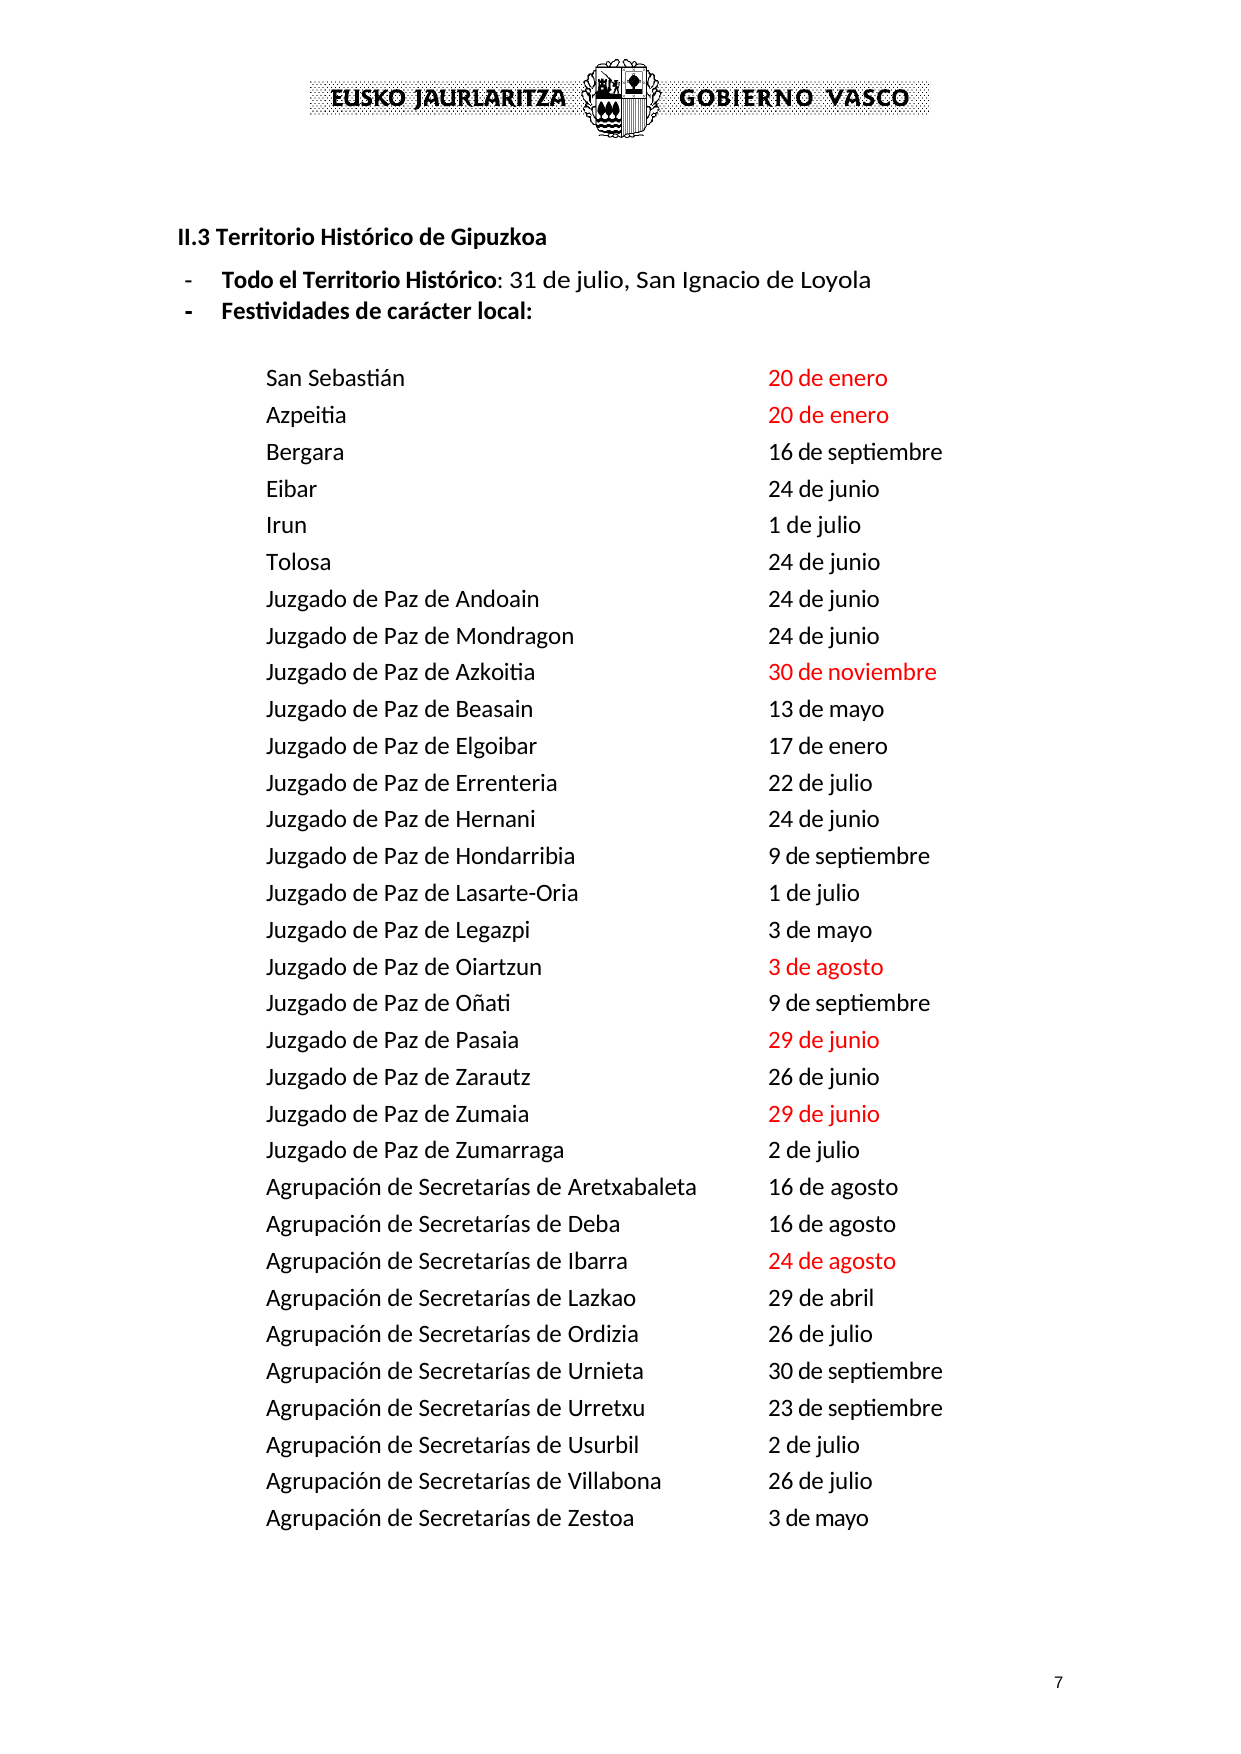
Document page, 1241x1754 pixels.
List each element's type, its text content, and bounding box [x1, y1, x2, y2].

list Juzgado de Paz de Hernani 24 de junio [266, 804, 1063, 834]
picture [310, 59, 931, 138]
list Juzgado de Paz de Zumaia 29 de junio [266, 1098, 1063, 1128]
list Tolosa 24 de junio [266, 546, 1063, 577]
list Agrupación de Secretarías de Deba 16 de agosto [266, 1208, 1063, 1239]
list Juzgado de Paz de Hondarribia 9 de septiembre [266, 840, 1063, 871]
text San Sebastián 20 de enero [266, 362, 1063, 393]
list Agrupación de Secretarías de Zestoa 3 de mayo [266, 1502, 1063, 1533]
list Juzgado de Paz de Legazpi 3 de mayo [266, 914, 1063, 944]
list Juzgado de Paz de Oiartzun 3 de agosto [266, 951, 1063, 981]
list Juzgado de Paz de Mondragon 24 de junio [266, 620, 1063, 650]
list Festividades de carácter local: [184, 295, 749, 326]
list Irun 1 de julio [266, 509, 1063, 540]
list Agrupación de Secretarías de Villabona 26 de julio [266, 1466, 1063, 1496]
list Juzgado de Paz de Zarautz 26 de junio [266, 1061, 1063, 1092]
list Todo el Territorio Histórico: 31 de julio, San Ignacio de Loyola [184, 264, 1063, 295]
text II.3 Territorio Histórico de Gipuzkoa [177, 222, 1063, 252]
list Juzgado de Paz de Errenteria 22 de julio [266, 767, 1063, 797]
list Agrupación de Secretarías de Urretxu 23 de septiembre [266, 1392, 1063, 1422]
list Juzgado de Paz de Azkoitia 30 de noviembre [266, 657, 1063, 687]
list Juzgado de Paz de Lasarte-Oria 1 de julio [266, 877, 1063, 908]
list Juzgado de Paz de Andoain 24 de junio [266, 583, 1063, 613]
list Agrupación de Secretarías de Ordizia 26 de julio [266, 1318, 1063, 1349]
list Juzgado de Paz de Oñati 9 de septiembre [266, 987, 1063, 1018]
list Juzgado de Paz de Elgoibar 17 de enero [266, 730, 1063, 761]
list Agrupación de Secretarías de Ibarra 24 de agosto [266, 1245, 1063, 1275]
list Eibar 24 de junio [266, 473, 1063, 503]
list Bergara 16 de septiembre [266, 436, 1063, 466]
list Agrupación de Secretarías de Urnieta 30 de septiembre [266, 1355, 1063, 1386]
list Agrupación de Secretarías de Aretxabaleta 16 de agosto [266, 1171, 1063, 1202]
list Juzgado de Paz de Beasain 13 de mayo [266, 693, 1063, 724]
list Juzgado de Paz de Pasaia 29 de junio [266, 1024, 1063, 1055]
list Agrupación de Secretarías de Lazkao 29 de abril [266, 1282, 1063, 1312]
list Agrupación de Secretarías de Usurbil 2 de julio [266, 1429, 1063, 1459]
list Azpeitia 20 de enero [266, 399, 1063, 430]
list Juzgado de Paz de Zumarraga 2 de julio [266, 1134, 1063, 1165]
